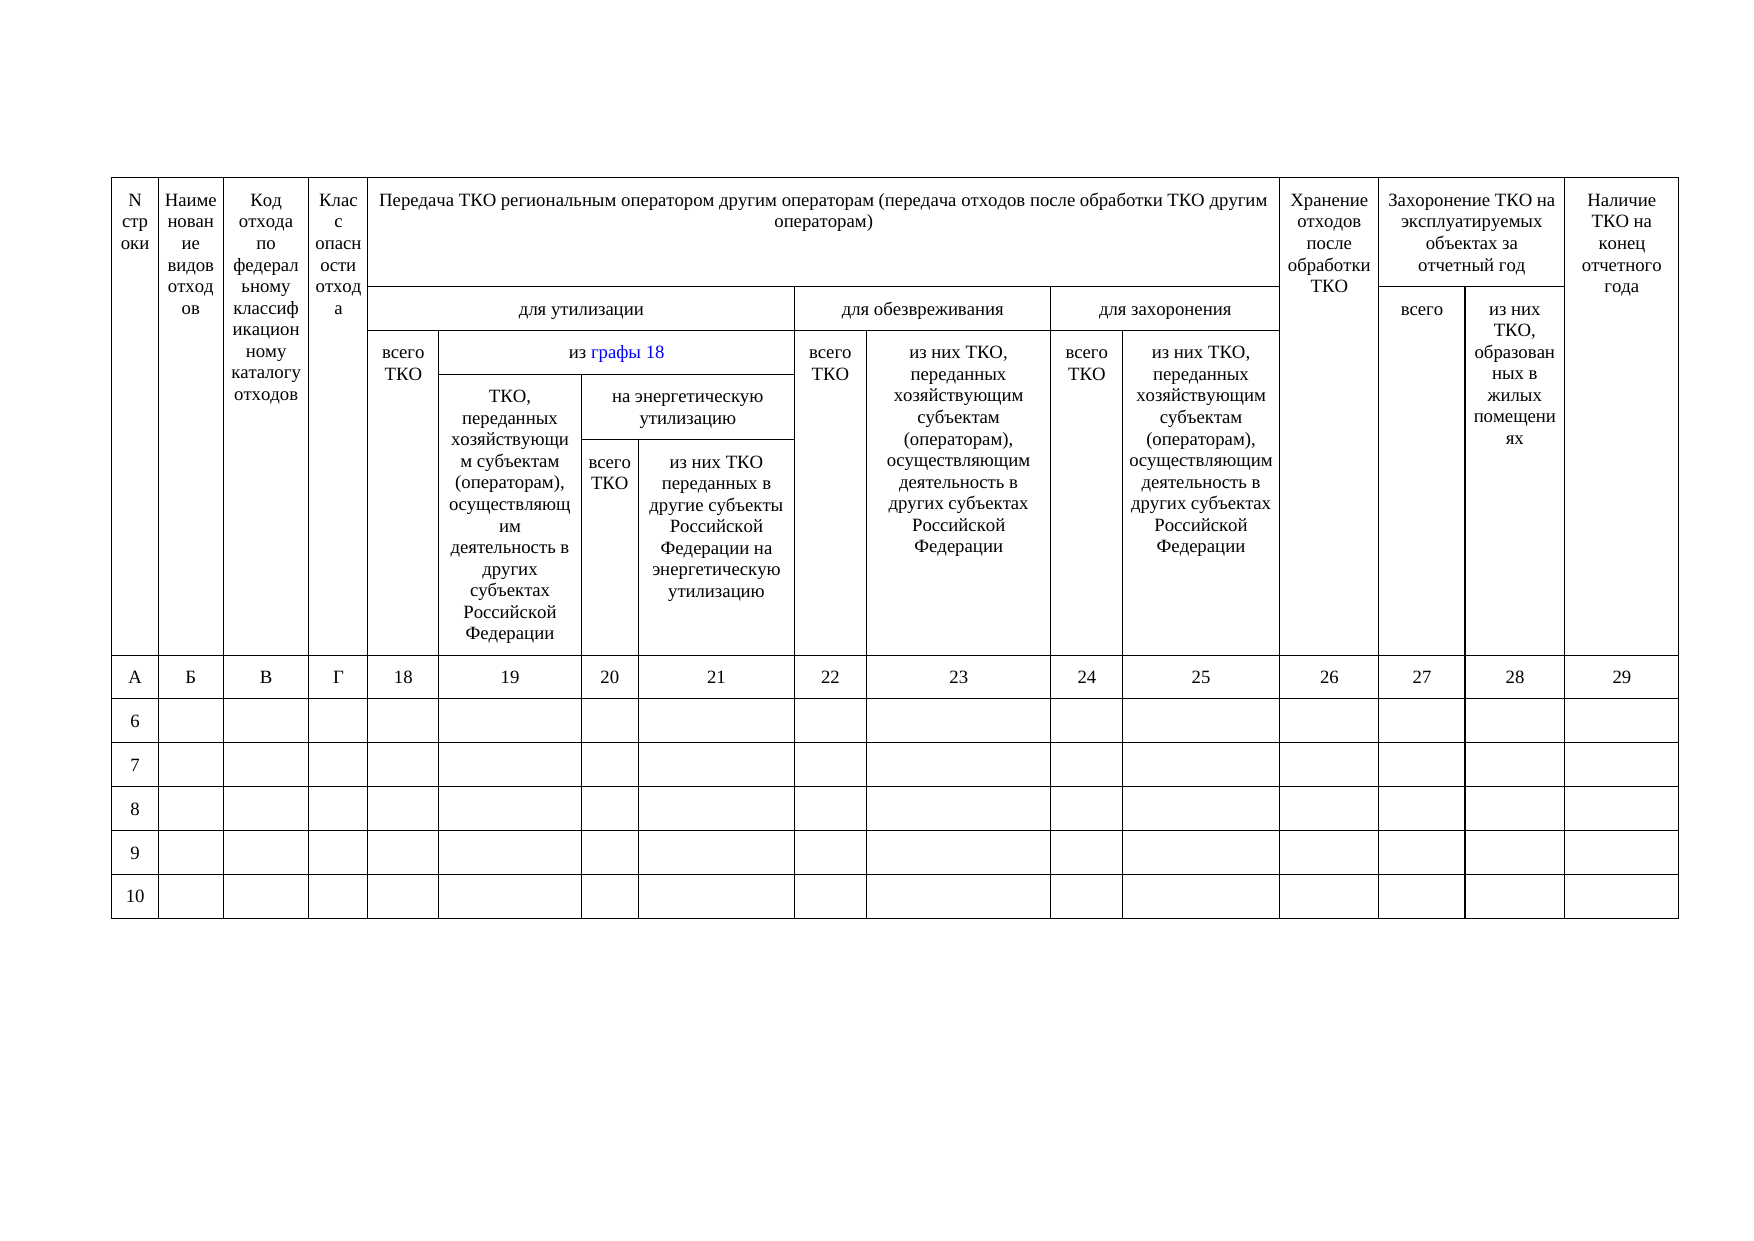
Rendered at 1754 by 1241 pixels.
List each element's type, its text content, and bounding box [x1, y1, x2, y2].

table_cell [1051, 875, 1122, 918]
table_cell [1123, 743, 1279, 786]
table_cell [1280, 787, 1378, 830]
table_cell 21 [639, 656, 794, 698]
table_cell [159, 831, 223, 874]
table_cell [1466, 787, 1564, 830]
table_header N строки [112, 178, 158, 654]
table_cell 9 [112, 831, 158, 874]
table_cell [582, 743, 638, 786]
table_cell всего [1379, 287, 1464, 654]
table_cell [439, 831, 581, 874]
table_cell [439, 875, 581, 918]
table_cell [309, 787, 367, 830]
table_cell [224, 699, 308, 742]
table_cell [639, 831, 794, 874]
table_cell для утилизации [368, 287, 794, 329]
table_cell [582, 787, 638, 830]
table_cell [1565, 831, 1678, 874]
table_header Класс опасности отхода [309, 178, 367, 654]
table_cell [1565, 875, 1678, 918]
table_cell для захоронения [1051, 287, 1279, 329]
table_cell [867, 699, 1050, 742]
table_cell [1051, 743, 1122, 786]
table_cell из них ТКО переданных в другие субъекты Российской Федерации на энергетическую утилизацию [639, 440, 794, 654]
table_cell [1379, 699, 1464, 742]
table_cell [1123, 787, 1279, 830]
table_cell [1565, 699, 1678, 742]
table_cell 8 [112, 787, 158, 830]
table_cell 26 [1280, 656, 1378, 698]
table_cell [368, 831, 438, 874]
table_cell [795, 875, 866, 918]
table_header Захоронение ТКО на эксплуатируемых объектах за отчетный год [1379, 178, 1564, 286]
table_cell [439, 787, 581, 830]
table_cell [368, 699, 438, 742]
table_cell Б [159, 656, 223, 698]
table_cell [1051, 831, 1122, 874]
table_cell из графы 18 [439, 331, 794, 373]
table_cell [639, 787, 794, 830]
table_header Код отхода по федеральному классификационному каталогу отходов [224, 178, 308, 654]
table_cell [159, 743, 223, 786]
table_cell Г [309, 656, 367, 698]
table_cell [1379, 743, 1464, 786]
table_cell [224, 831, 308, 874]
table_header Хранение отходов после обработки ТКО [1280, 178, 1378, 654]
table_cell 20 [582, 656, 638, 698]
table_cell [368, 875, 438, 918]
table_cell на энергетическую утилизацию [582, 375, 794, 439]
table_cell [224, 743, 308, 786]
table_cell из них ТКО, переданных хозяйствующим субъектам (операторам), осуществляющим деятельность в других субъектах Российской Федерации [1123, 331, 1279, 654]
table_header Наличие ТКО на конец отчетного года [1565, 178, 1678, 654]
table_cell 25 [1123, 656, 1279, 698]
table_cell В [224, 656, 308, 698]
table_cell [795, 699, 866, 742]
table_cell [368, 743, 438, 786]
table_cell [1123, 831, 1279, 874]
table_header Наименование видов отходов [159, 178, 223, 654]
table_cell 29 [1565, 656, 1678, 698]
table_cell [582, 699, 638, 742]
table_cell 6 [112, 699, 158, 742]
table_cell [582, 875, 638, 918]
table_cell [639, 743, 794, 786]
table_cell [368, 787, 438, 830]
table_cell [1565, 787, 1678, 830]
table_cell [1280, 699, 1378, 742]
table_cell [1280, 743, 1378, 786]
table_cell всего ТКО [1051, 331, 1122, 654]
table_cell [1379, 787, 1464, 830]
table_cell [1466, 875, 1564, 918]
table_cell 27 [1379, 656, 1464, 698]
table_cell 28 [1466, 656, 1564, 698]
table_cell 24 [1051, 656, 1122, 698]
table_cell [1466, 699, 1564, 742]
table_cell [639, 699, 794, 742]
table_cell 23 [867, 656, 1050, 698]
table_cell [309, 831, 367, 874]
table_cell [439, 699, 581, 742]
table_cell [1466, 831, 1564, 874]
table_cell 7 [112, 743, 158, 786]
table_cell [867, 875, 1050, 918]
table_cell 19 [439, 656, 581, 698]
table_cell [795, 831, 866, 874]
table_cell ТКО, переданных хозяйствующим субъектам (операторам), осуществляющим деятельность в других субъектах Российской Федерации [439, 375, 581, 654]
table_cell [867, 787, 1050, 830]
table_cell [1123, 875, 1279, 918]
table_cell [1123, 699, 1279, 742]
table_cell [1280, 875, 1378, 918]
table_cell [1565, 743, 1678, 786]
table_cell [439, 743, 581, 786]
table_cell 10 [112, 875, 158, 918]
table_cell [1051, 787, 1122, 830]
table_cell [159, 699, 223, 742]
table_cell [309, 699, 367, 742]
table_cell 22 [795, 656, 866, 698]
table_cell для обезвреживания [795, 287, 1050, 329]
table_cell [224, 787, 308, 830]
table_cell [1379, 831, 1464, 874]
table_header Передача ТКО региональным оператором другим операторам (передача отходов после обработки ТКО другим операторам) [368, 178, 1279, 286]
table_cell всего ТКО [368, 331, 438, 654]
table_cell [1051, 699, 1122, 742]
table_cell [867, 831, 1050, 874]
table_cell [639, 875, 794, 918]
table_cell [224, 875, 308, 918]
table_cell [795, 743, 866, 786]
table_cell [309, 743, 367, 786]
table_cell А [112, 656, 158, 698]
table_cell [1379, 875, 1464, 918]
table_cell [795, 787, 866, 830]
table_cell [582, 831, 638, 874]
table_cell [159, 787, 223, 830]
table_cell из них ТКО, переданных хозяйствующим субъектам (операторам), осуществляющим деятельность в других субъектах Российской Федерации [867, 331, 1050, 654]
table_cell [159, 875, 223, 918]
table_cell [309, 875, 367, 918]
table_cell 18 [368, 656, 438, 698]
table_cell [867, 743, 1050, 786]
table_cell всего ТКО [582, 440, 638, 654]
table_cell [1280, 831, 1378, 874]
table_cell всего ТКО [795, 331, 866, 654]
table_cell из них ТКО, образованных в жилых помещениях [1466, 287, 1564, 654]
table_cell [1466, 743, 1564, 786]
